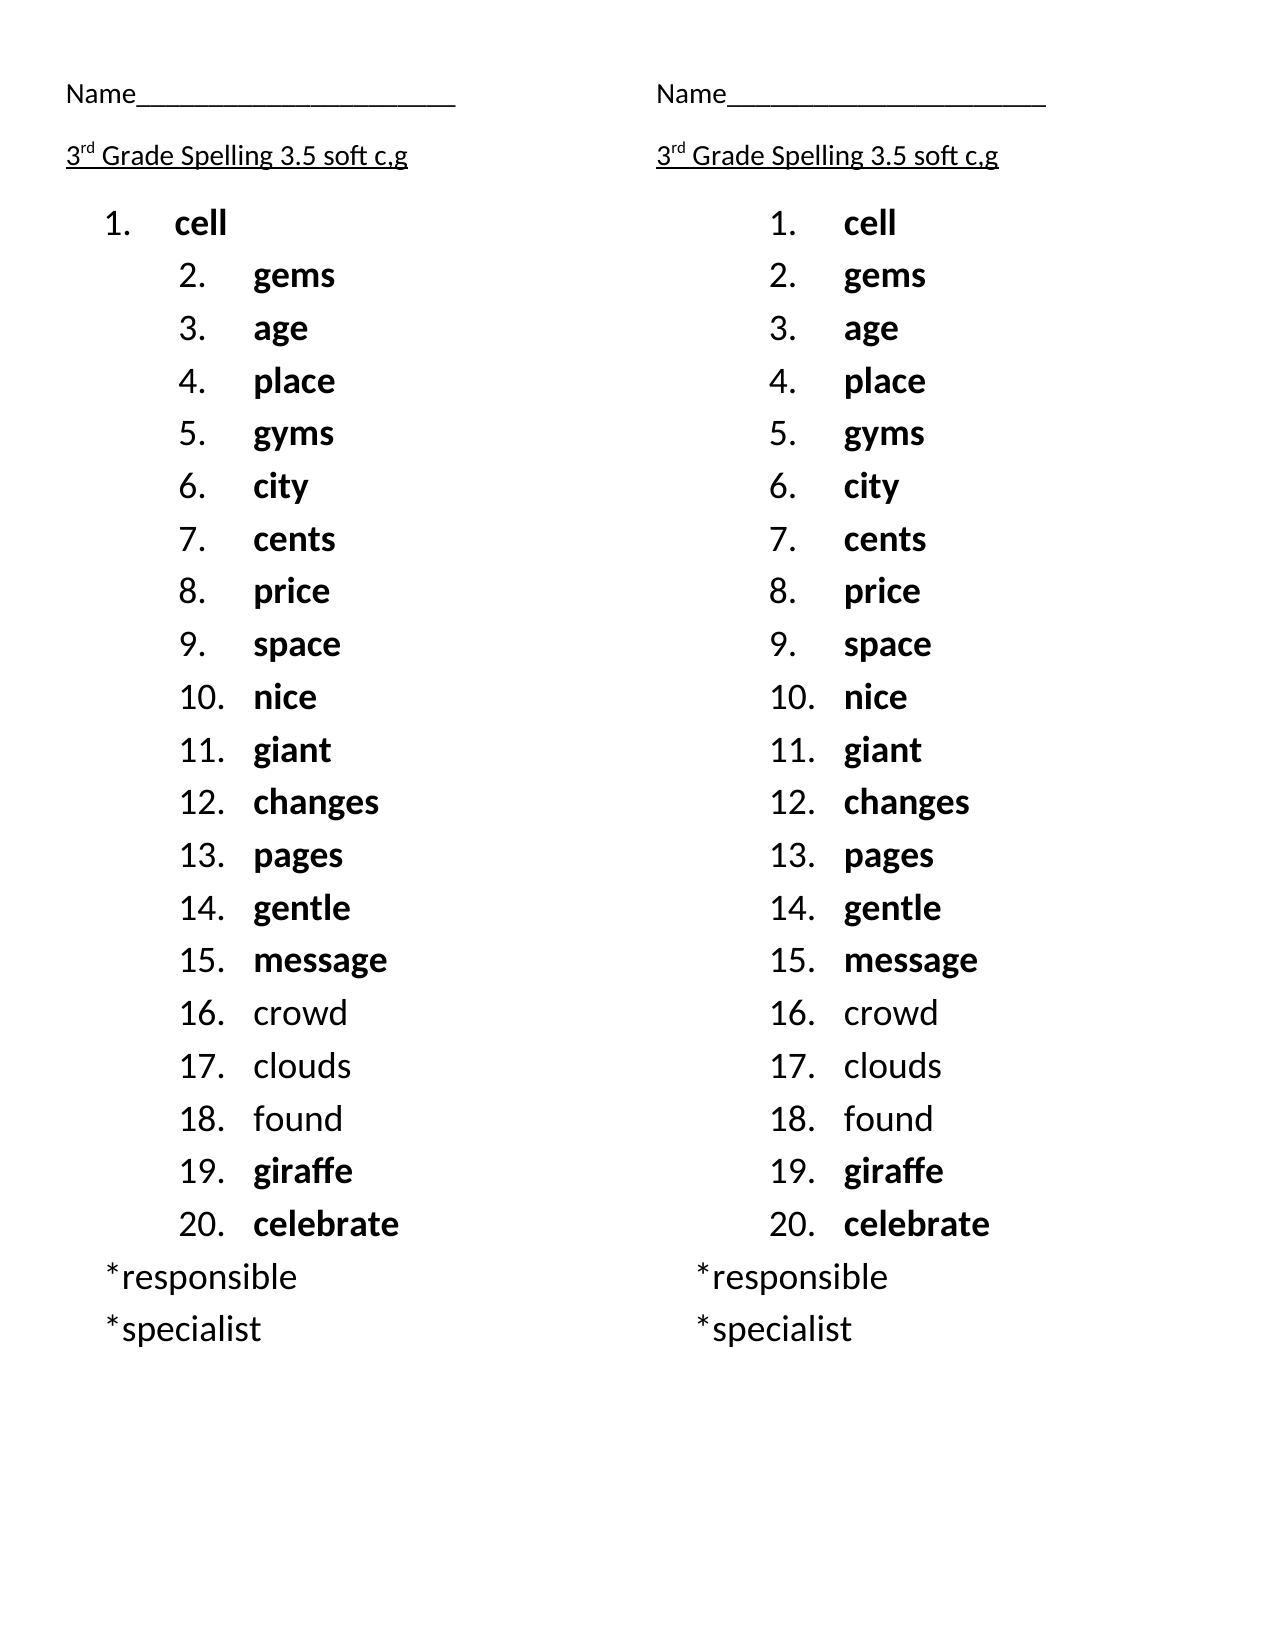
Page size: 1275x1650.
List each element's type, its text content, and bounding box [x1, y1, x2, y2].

list found [769, 1094, 1209, 1140]
list cell [769, 198, 1209, 244]
list gyms [769, 409, 1209, 455]
list space [769, 620, 1209, 666]
list giraffe [178, 1147, 619, 1193]
list giant [769, 726, 1209, 771]
list changes [178, 778, 619, 824]
list cents [769, 515, 1209, 561]
list pages [178, 831, 619, 877]
list *responsible [103, 1253, 619, 1298]
list place [178, 357, 619, 402]
list pages [769, 831, 1209, 877]
list nice [178, 673, 619, 719]
text 3rd Grade Spelling 3.5 soft c,g [656, 137, 1209, 172]
list gentle [769, 884, 1209, 929]
list age [178, 304, 619, 350]
list *specialist [103, 1305, 619, 1351]
list *responsible [694, 1253, 1209, 1298]
list city [178, 462, 619, 508]
list clouds [178, 1042, 619, 1088]
list message [178, 936, 619, 982]
list celebrate [178, 1200, 619, 1246]
list giraffe [769, 1147, 1209, 1193]
list crowd [769, 989, 1209, 1035]
list *specialist [694, 1305, 1209, 1351]
list space [178, 620, 619, 666]
list clouds [769, 1042, 1209, 1088]
list age [769, 304, 1209, 350]
list gems [178, 251, 619, 297]
list giant [178, 726, 619, 771]
list crowd [178, 989, 619, 1035]
list gyms [178, 409, 619, 455]
list cell [103, 198, 619, 244]
list price [178, 567, 619, 613]
list place [769, 357, 1209, 402]
text 3rd Grade Spelling 3.5 soft c,g [66, 137, 619, 172]
list found [178, 1094, 619, 1140]
list city [769, 462, 1209, 508]
text Name______________________ [66, 75, 619, 111]
list celebrate [769, 1200, 1209, 1246]
text Name______________________ [656, 75, 1209, 111]
list gems [769, 251, 1209, 297]
list changes [769, 778, 1209, 824]
list gentle [178, 884, 619, 929]
list cents [178, 515, 619, 561]
list nice [769, 673, 1209, 719]
list price [769, 567, 1209, 613]
list message [769, 936, 1209, 982]
